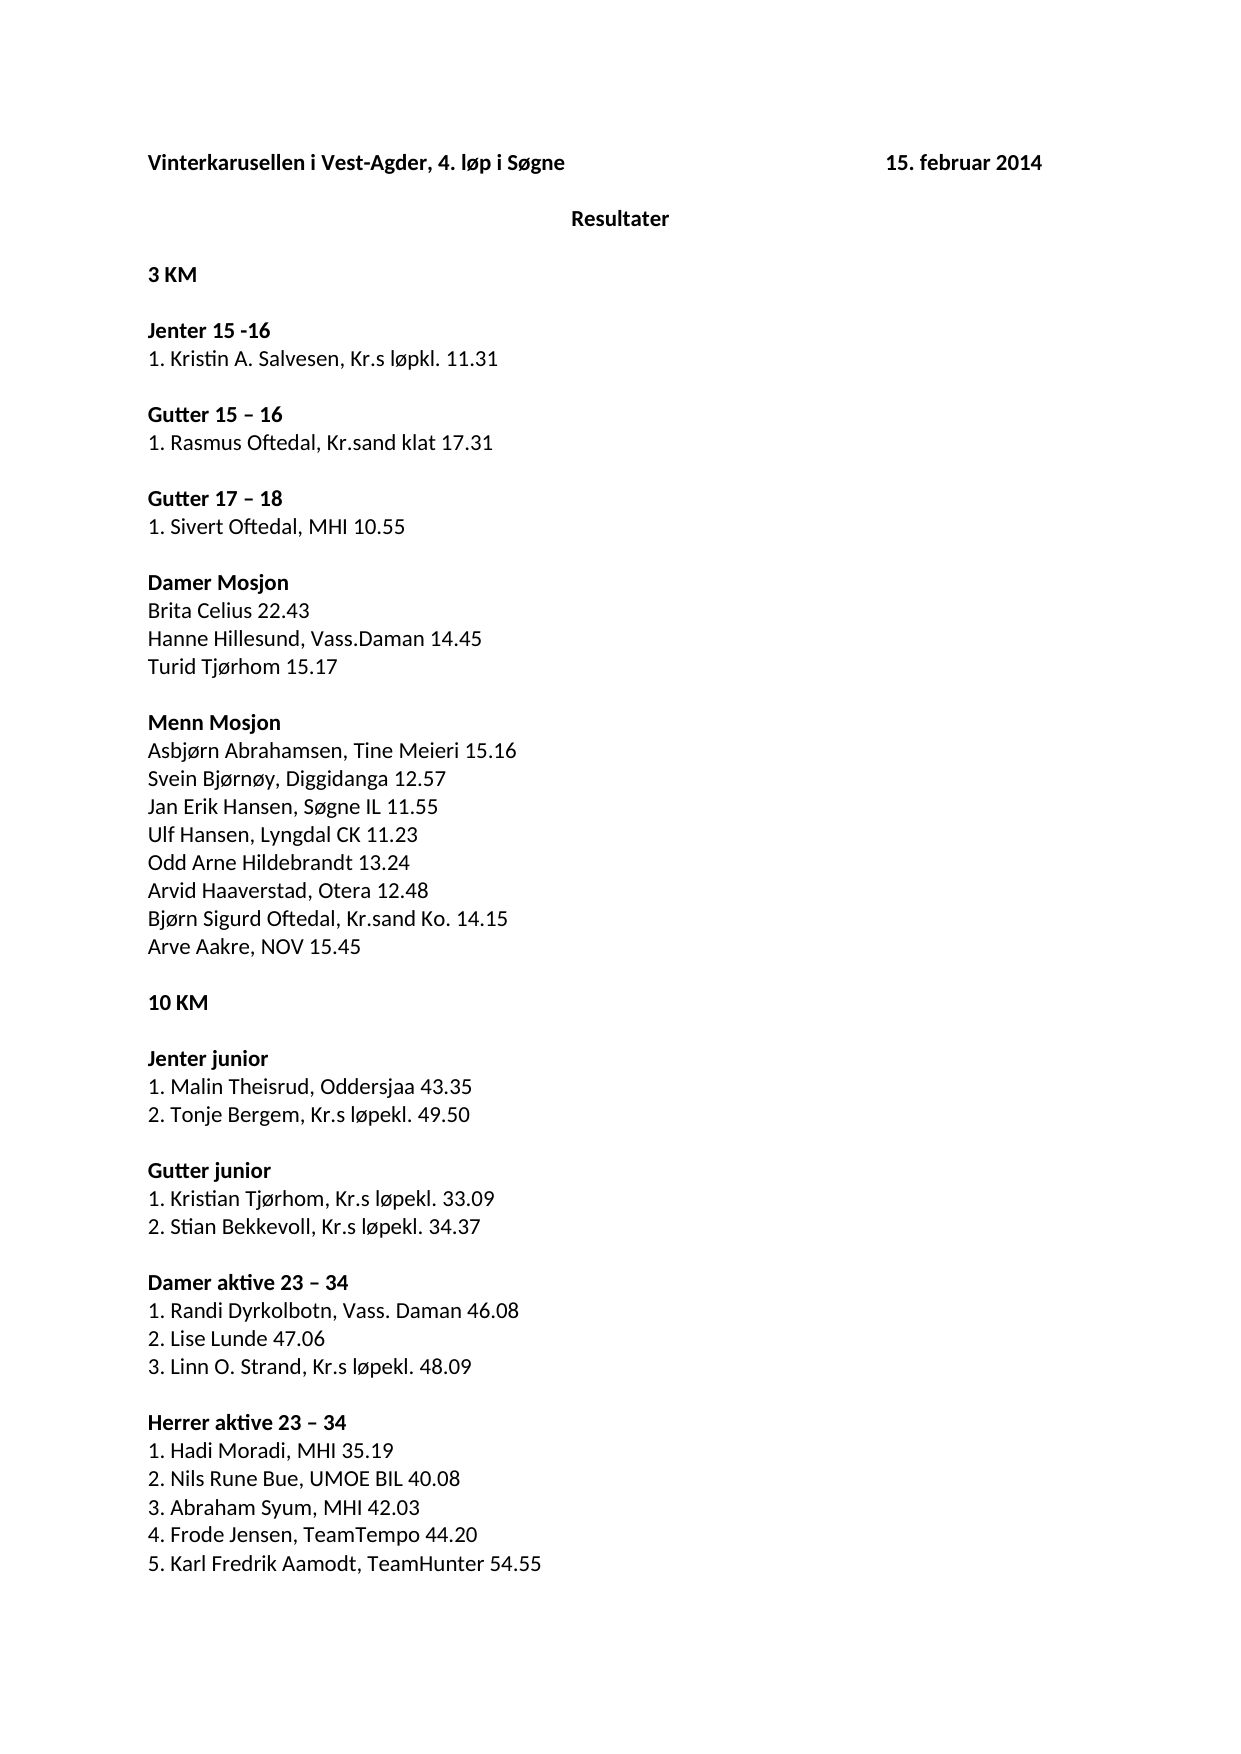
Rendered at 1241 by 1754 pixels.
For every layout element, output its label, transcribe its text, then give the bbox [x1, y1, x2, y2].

text Svein Bjørnøy, Diggidanga 12.57 [148, 764, 1093, 792]
text 3. Linn O. Strand, Kr.s løpekl. 48.09 [148, 1352, 1093, 1381]
text 2. Stian Bekkevoll, Kr.s løpekl. 34.37 [148, 1212, 1093, 1240]
text Arvid Haaverstad, Otera 12.48 [148, 876, 1093, 904]
text 2. Tonje Bergem, Kr.s løpekl. 49.50 [148, 1100, 1093, 1128]
text 1. Sivert Oftedal, MHI 10.55 [148, 512, 1093, 540]
text 10 KM [148, 988, 1093, 1016]
text 1. Malin Theisrud, Oddersjaa 43.35 [148, 1072, 1093, 1100]
text 3 KM [148, 260, 1093, 288]
text Jenter 15 -16 [148, 316, 1093, 344]
text 4. Frode Jensen, TeamTempo 44.20 [148, 1521, 1093, 1549]
text Vinterkarusellen i Vest-Agder, 4. løp i Søgne 15. februar 2014 [148, 148, 1093, 176]
text 5. Karl Fredrik Aamodt, TeamHunter 54.55 [148, 1549, 1093, 1577]
text Hanne Hillesund, Vass.Daman 14.45 [148, 624, 1093, 652]
text Jenter junior [148, 1044, 1093, 1072]
text 1. Kristian Tjørhom, Kr.s løpekl. 33.09 [148, 1184, 1093, 1212]
text 2. Lise Lunde 47.06 [148, 1324, 1093, 1352]
text Jan Erik Hansen, Søgne IL 11.55 [148, 792, 1093, 820]
text Damer Mosjon [148, 568, 1093, 596]
text Damer aktive 23 – 34 [148, 1268, 1093, 1296]
text 1. Randi Dyrkolbotn, Vass. Daman 46.08 [148, 1296, 1093, 1324]
text Ulf Hansen, Lyngdal CK 11.23 [148, 820, 1093, 848]
text Turid Tjørhom 15.17 [148, 652, 1093, 680]
text Gutter 15 – 16 [148, 400, 1093, 428]
text Asbjørn Abrahamsen, Tine Meieri 15.16 [148, 736, 1093, 764]
text Bjørn Sigurd Oftedal, Kr.sand Ko. 14.15 [148, 904, 1093, 932]
text 1. Rasmus Oftedal, Kr.sand klat 17.31 [148, 428, 1093, 456]
text Brita Celius 22.43 [148, 596, 1093, 624]
text Odd Arne Hildebrandt 13.24 [148, 848, 1093, 876]
text Herrer aktive 23 – 34 [148, 1408, 1093, 1437]
text 1. Hadi Moradi, MHI 35.19 [148, 1437, 1093, 1464]
text Arve Aakre, NOV 15.45 [148, 932, 1093, 960]
text Menn Mosjon [148, 708, 1093, 736]
text 1. Kristin A. Salvesen, Kr.s løpkl. 11.31 [148, 344, 1093, 372]
text Gutter 17 – 18 [148, 484, 1093, 512]
text 2. Nils Rune Bue, UMOE BIL 40.08 [148, 1464, 1093, 1493]
text 3. Abraham Syum, MHI 42.03 [148, 1493, 1093, 1521]
text Resultater [148, 204, 1093, 232]
text Gutter junior [148, 1156, 1093, 1184]
